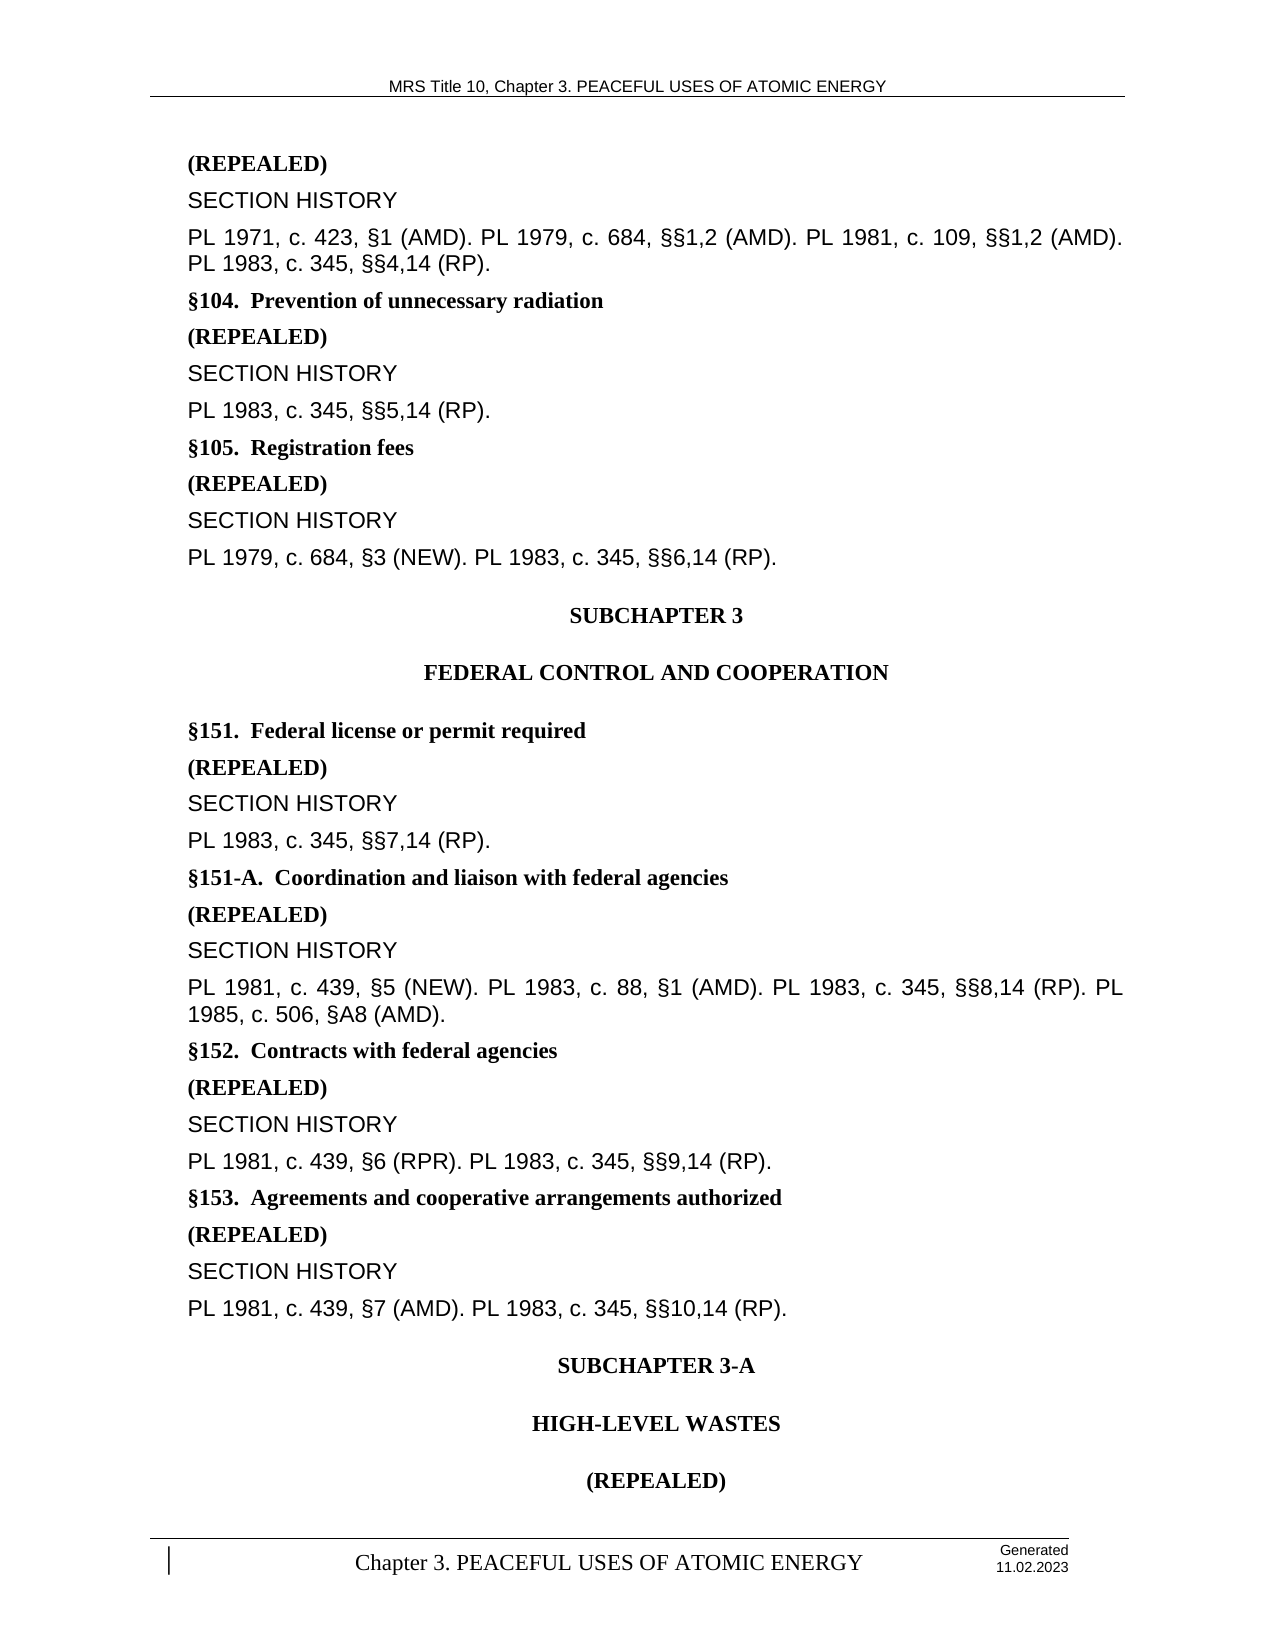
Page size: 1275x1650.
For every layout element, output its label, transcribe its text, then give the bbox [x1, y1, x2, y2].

text HIGH-LEVEL WASTES [187, 1410, 1125, 1436]
text §152. Contracts with federal agencies [187, 1037, 1125, 1064]
text §153. Agreements and cooperative arrangements authorized [187, 1184, 1125, 1211]
text FEDERAL CONTROL AND COOPERATION [187, 659, 1125, 686]
text (REPEALED) [187, 1468, 1125, 1494]
text (REPEALED) [187, 471, 1125, 497]
text SECTION HISTORY [187, 507, 1125, 534]
text SECTION HISTORY [187, 360, 1125, 387]
text SECTION HISTORY [187, 790, 1125, 817]
text SECTION HISTORY [187, 187, 1125, 213]
text SUBCHAPTER 3 [187, 602, 1125, 628]
text SECTION HISTORY [187, 1258, 1125, 1284]
text §151-A. Coordination and liaison with federal agencies [187, 864, 1125, 890]
text (REPEALED) [187, 901, 1125, 927]
text SECTION HISTORY [187, 1111, 1125, 1137]
text PL 1981, c. 439, §7 (AMD). PL 1983, c. 345, §§10,14 (RP). [187, 1295, 1125, 1321]
text PL 1971, c. 423, §1 (AMD). PL 1979, c. 684, §§1,2 (AMD). PL 1981, c. 109, §§1,2 (AMD). PL 1983, c. 345, §§4,14 (RP). [187, 223, 1125, 276]
text PL 1983, c. 345, §§5,14 (RP). [187, 397, 1125, 423]
text (REPEALED) [187, 1074, 1125, 1101]
text PL 1979, c. 684, §3 (NEW). PL 1983, c. 345, §§6,14 (RP). [187, 544, 1125, 570]
text (REPEALED) [187, 754, 1125, 780]
text PL 1981, c. 439, §6 (RPR). PL 1983, c. 345, §§9,14 (RP). [187, 1148, 1125, 1174]
text (REPEALED) [187, 323, 1125, 350]
text PL 1983, c. 345, §§7,14 (RP). [187, 827, 1125, 853]
text SECTION HISTORY [187, 937, 1125, 964]
text (REPEALED) [187, 150, 1125, 176]
text PL 1981, c. 439, §5 (NEW). PL 1983, c. 88, §1 (AMD). PL 1983, c. 345, §§8,14 (RP). PL 1985, c. 506, §A8 (AMD). [187, 974, 1125, 1027]
text §105. Registration fees [187, 434, 1125, 460]
text §151. Federal license or permit required [187, 717, 1125, 743]
text §104. Prevention of unnecessary radiation [187, 287, 1125, 313]
text (REPEALED) [187, 1221, 1125, 1248]
text SUBCHAPTER 3-A [187, 1352, 1125, 1379]
